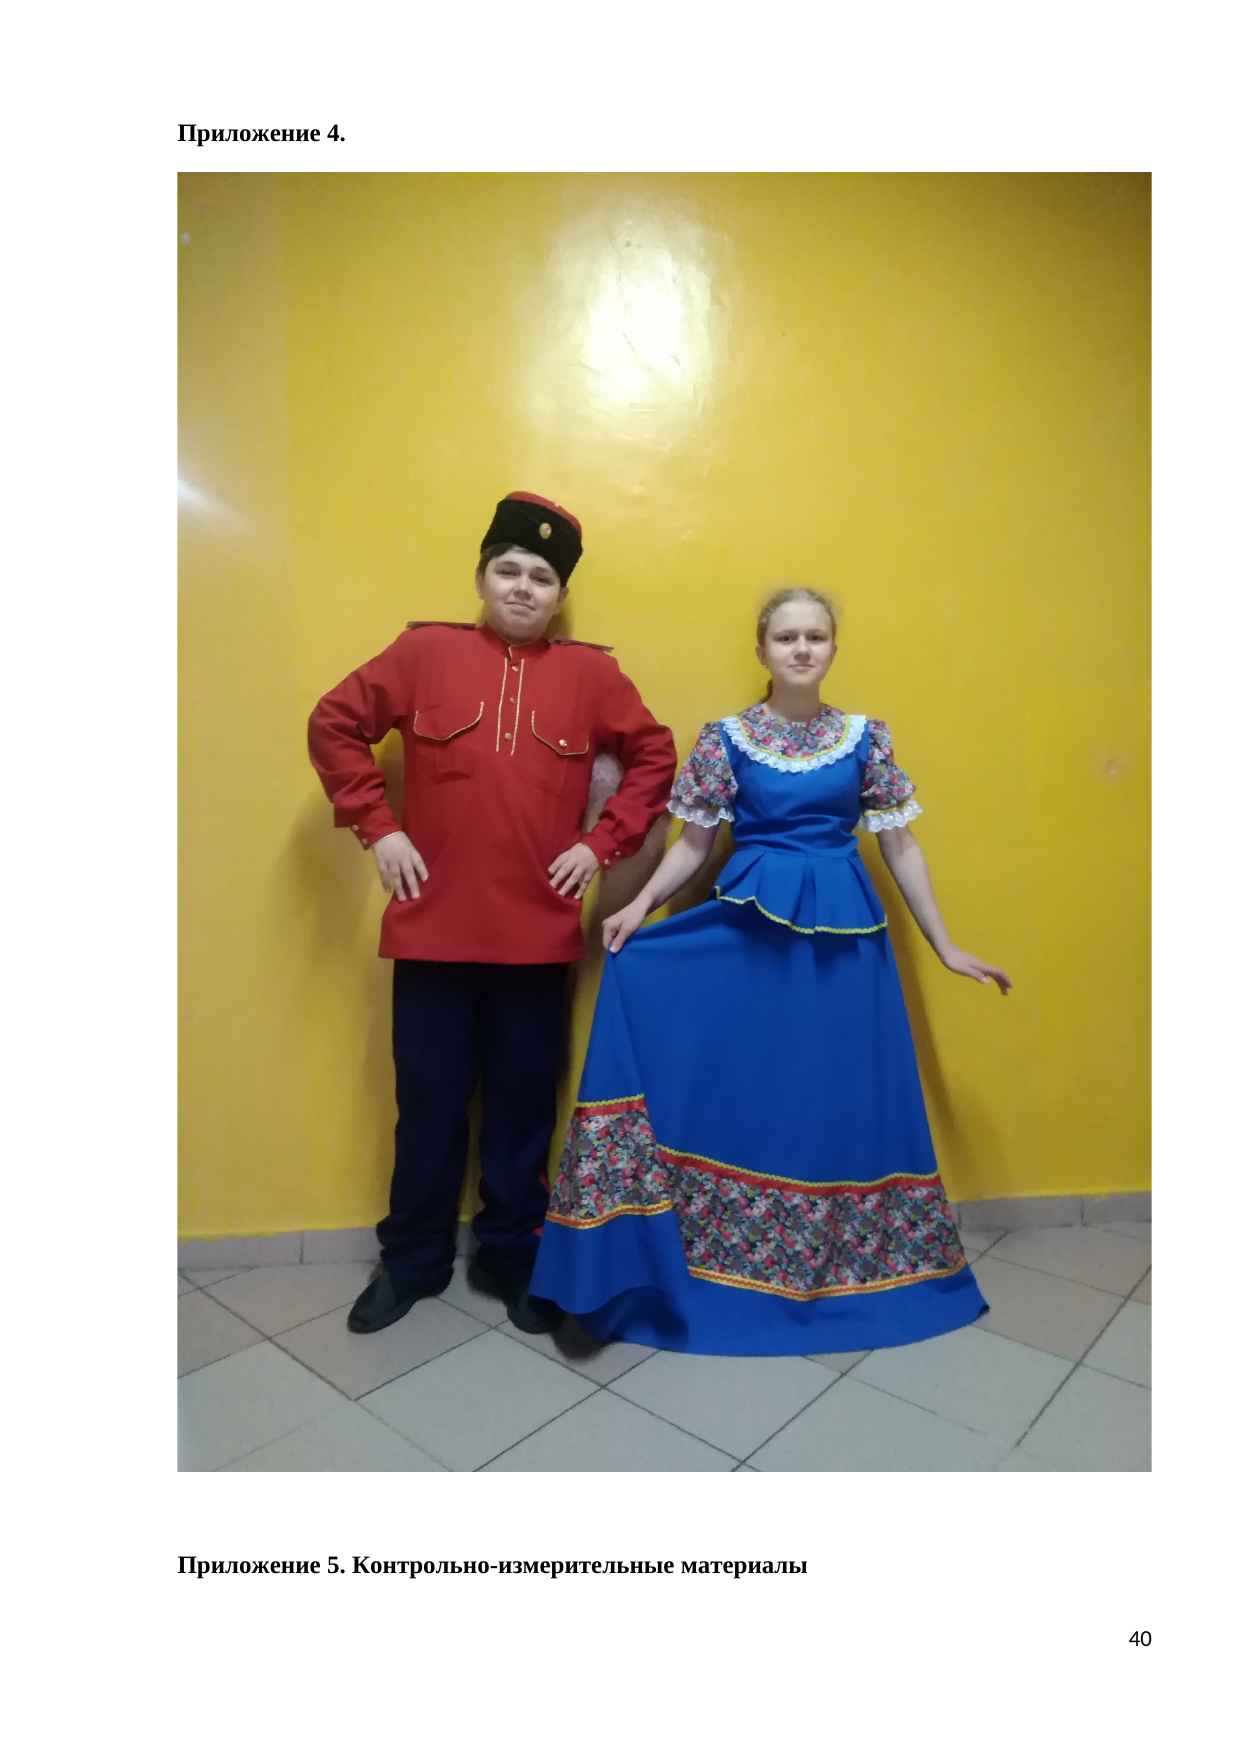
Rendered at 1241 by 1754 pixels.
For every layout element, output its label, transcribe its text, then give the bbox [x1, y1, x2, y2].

text Приложение 4. [177, 118, 1152, 147]
picture [177, 172, 1152, 1472]
text Приложение 5. Контрольно-измерительные материалы [177, 1550, 1152, 1579]
